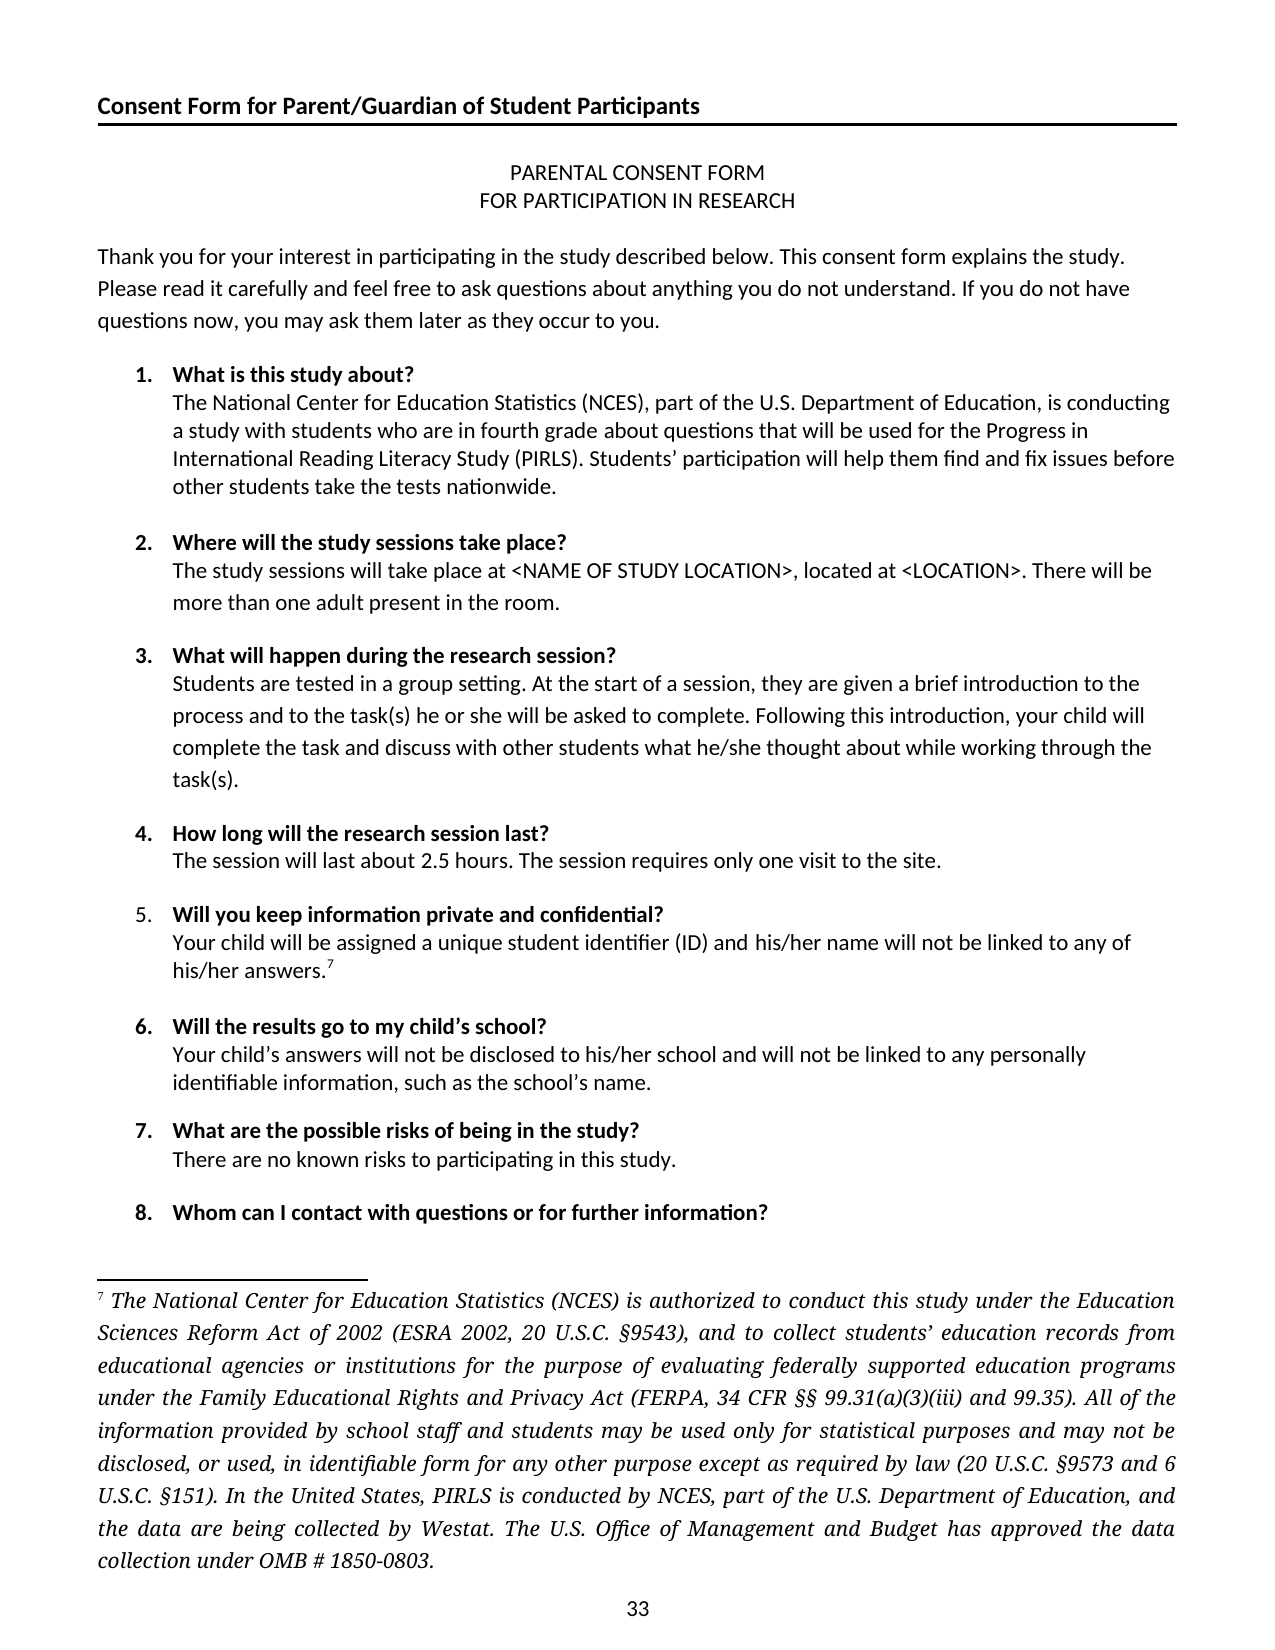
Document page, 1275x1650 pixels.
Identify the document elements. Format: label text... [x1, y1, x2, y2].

text The National Center for Education Statistics (NCES), part of the U.S. Department of Education, is conducting a study with students who are in fourth grade about questions that will be used for the Progress in International Reading Literacy Study (PIRLS). Students’ participation will help them find and fix issues before other students take the tests nationwide. [172, 388, 1177, 500]
list What is this study about? [135, 360, 1177, 388]
list What will happen during the research session? [135, 641, 1177, 669]
subtitle Consent Form for Parent/Guardian of Student Participants [97, 90, 1177, 126]
list Whom can I contact with questions or for further information? [135, 1198, 1177, 1226]
text FOR PARTICIPATION IN RESEARCH [97, 186, 1177, 214]
list How long will the research session last? [135, 819, 1177, 847]
text PARENTAL CONSENT [97, 158, 1177, 186]
text Students are tested in a group setting. At the start of a session, they are given a brief introduction to the process and to the task(s) he or she will be asked to complete. Following this introduction, your child will complete the task and discuss with other students what he/she thought about while working through the task(s). [172, 669, 1177, 794]
text Your child will be assigned a unique student identifier (ID) and his/her name will not be linked to any of his/her answers. [172, 928, 1177, 984]
text Your child’s answers will not be disclosed to his/her school and will not be linked to any personally identifiable information, such as the school’s name. [172, 1040, 1177, 1096]
list Where will the study sessions take place? [135, 528, 1177, 556]
list Will you keep information private and confidential? [135, 900, 1177, 928]
text There are no known risks to participating in this study. [172, 1145, 1177, 1173]
list What are the possible risks of being in the study? [135, 1117, 1177, 1145]
text The study sessions will take place at <NAME OF STUDY LOCATION>, located at <LOCATION>. There will be more than one adult present in the room. [172, 556, 1177, 616]
text The session will last about 2.5 hours. The session requires only one visit to the site. [172, 847, 1177, 875]
text Thank you for your interest in participating in the study described below. This consent form explains the study. Please read it carefully and feel free to ask questions about anything you do not understand. If you do not have questions now, you may ask them later as they occur to you. [97, 242, 1177, 335]
list Will the results go to my child’s school? [135, 1012, 1177, 1040]
